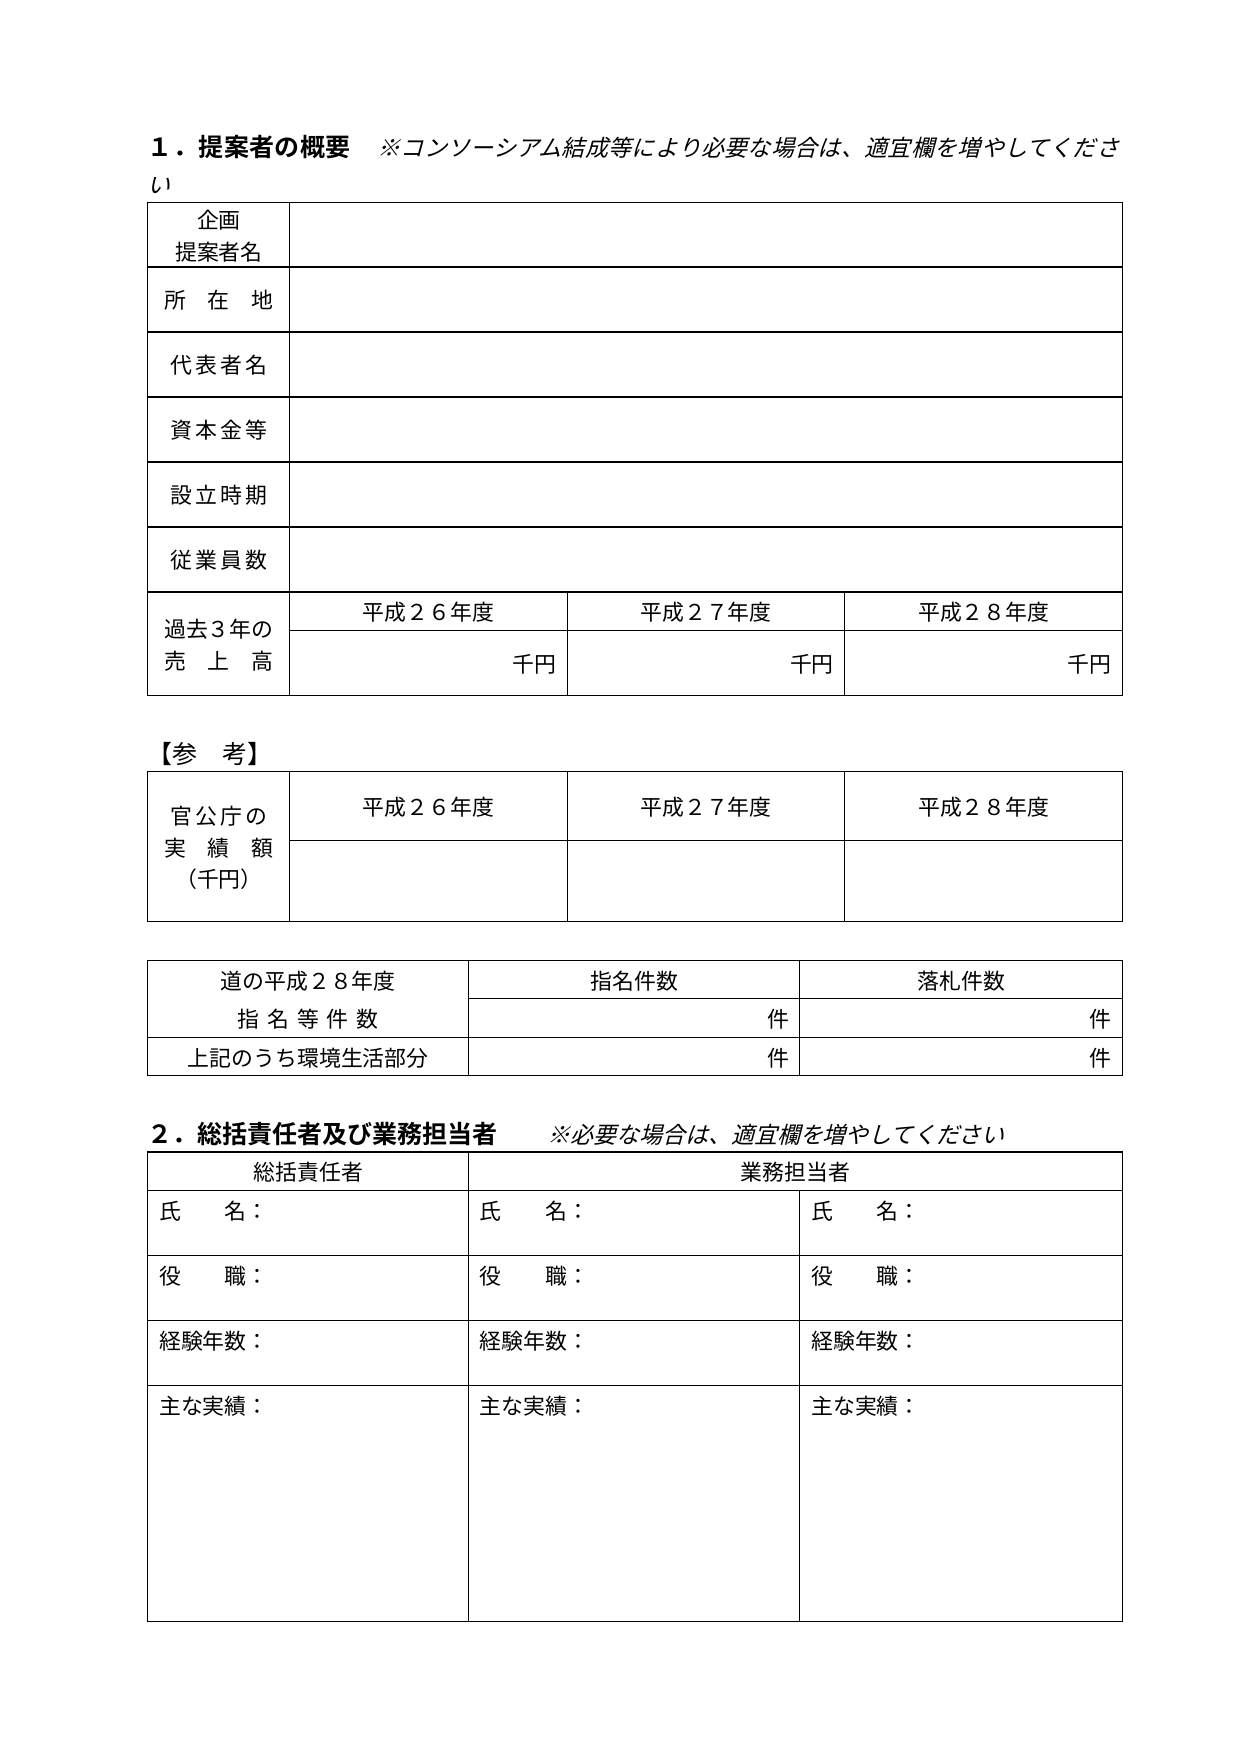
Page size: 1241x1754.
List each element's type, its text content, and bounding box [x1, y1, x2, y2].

table_cell 氏 名： [800, 1191, 1122, 1255]
table_cell 主な実績： [800, 1386, 1122, 1621]
table_cell 代表者名 [148, 333, 289, 396]
table_cell [290, 268, 1122, 331]
table_cell 氏 名： [148, 1191, 468, 1255]
table_header 官公庁の 実 績 額 （千円） [148, 772, 289, 921]
table_cell 設立時期 [148, 463, 289, 526]
table_cell 経験年数： [800, 1321, 1122, 1385]
table_cell [290, 528, 1122, 591]
table_cell 件 [800, 1038, 1122, 1075]
table_cell [290, 463, 1122, 526]
table_header 道の平成２８年度 指名等件数 [148, 961, 468, 1037]
table_cell [845, 841, 1122, 921]
text 【参 考】 [148, 733, 1122, 771]
table_cell 役 職： [469, 1256, 799, 1320]
table_header 指名件数 [469, 961, 799, 998]
table_cell 役 職： [148, 1256, 468, 1320]
table_header 落札件数 [800, 961, 1122, 998]
table_cell [290, 841, 567, 921]
table_header 平成２６年度 [290, 772, 567, 839]
table_cell 資本金等 [148, 398, 289, 461]
table_header 業務担当者 [469, 1153, 1122, 1190]
table_cell 役 職： [800, 1256, 1122, 1320]
table_cell 平成２６年度 [290, 593, 567, 630]
table_cell 所 在 地 [148, 268, 289, 331]
table_cell 主な実績： [469, 1386, 799, 1621]
table_header 総括責任者 [148, 1153, 468, 1190]
table_header 平成２７年度 [568, 772, 844, 839]
table_cell [290, 333, 1122, 396]
table_cell 件 [800, 999, 1122, 1037]
table_cell 主な実績： [148, 1386, 468, 1621]
table_cell 経験年数： [469, 1321, 799, 1385]
table_header [290, 203, 1122, 266]
table_cell 件 [469, 1038, 799, 1075]
table_cell 従業員数 [148, 528, 289, 591]
table_header 企画 提案者名 [148, 203, 289, 266]
table_header 平成２８年度 [845, 772, 1122, 839]
table_cell 千円 [290, 631, 567, 695]
table_cell 平成２７年度 [568, 593, 844, 630]
text １．提案者の概要 ※コンソーシアム結成等により必要な場合は、適宜欄を増やしてください [148, 127, 1122, 202]
table_cell 経験年数： [148, 1321, 468, 1385]
table_cell 件 [469, 999, 799, 1037]
text ２．総括責任者及び業務担当者 ※必要な場合は、適宜欄を増やしてください [148, 1114, 1122, 1151]
table_cell 過去３年の 売 上 高 [148, 593, 289, 695]
table_cell [568, 841, 844, 921]
table_cell 千円 [568, 631, 844, 695]
table_cell 平成２８年度 [845, 593, 1122, 630]
table_cell 上記のうち環境生活部分 [148, 1038, 468, 1075]
table_cell [290, 398, 1122, 461]
table_cell 千円 [845, 631, 1122, 695]
table_cell 氏 名： [469, 1191, 799, 1255]
